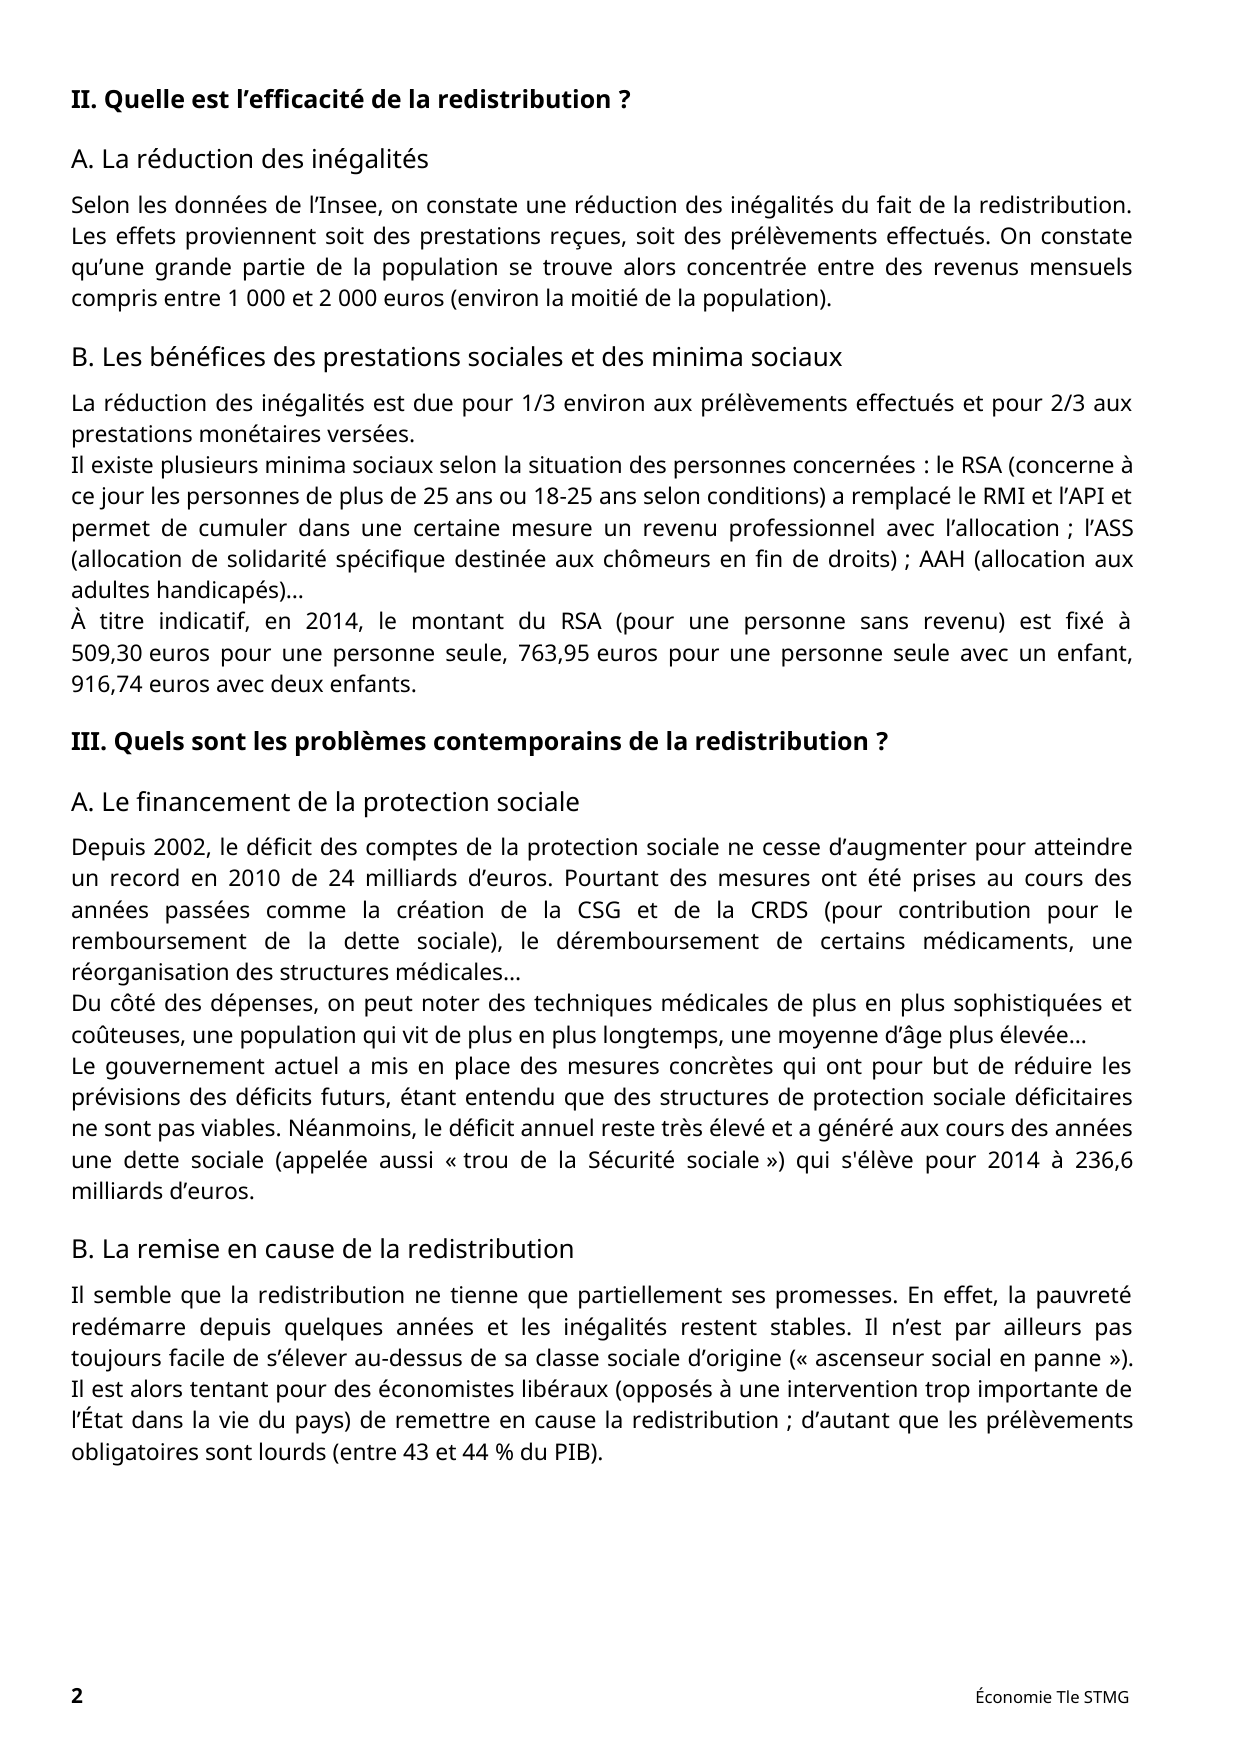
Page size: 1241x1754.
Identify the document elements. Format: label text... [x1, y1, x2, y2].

text Le gouvernement actuel a mis en place des mesures concrètes qui ont pour but de réduire les prévisions des déficits futurs, étant entendu que des structures de protection sociale déficitaires ne sont pas viables. Néanmoins, le déficit annuel reste très élevé et a généré aux cours des années une dette sociale (appelée aussi « trou de la Sécurité sociale ») qui s'élève pour 2014 à 236,6 milliards d’euros. [71, 1050, 1134, 1206]
text III. Quels sont les problèmes contemporains de la redistribution ? [71, 724, 1134, 758]
text II. Quelle est l’efficacité de la redistribution ? [71, 81, 1134, 116]
text Depuis 2002, le déficit des comptes de la protection sociale ne cesse d’augmenter pour atteindre un record en 2010 de 24 milliards d’euros. Pourtant des mesures ont été prises au cours des années passées comme la création de la CSG et de la CRDS (pour contribution pour le remboursement de la dette sociale), le déremboursement de certains médicaments, une réorganisation des structures médicales… [71, 831, 1134, 987]
text Du côté des dépenses, on peut noter des techniques médicales de plus en plus sophistiquées et coûteuses, une population qui vit de plus en plus longtemps, une moyenne d’âge plus élevée… [71, 987, 1134, 1050]
text À titre indicatif, en 2014, le montant du RSA (pour une personne sans revenu) est fixé à 509,30 euros pour une personne seule, 763,95 euros pour une personne seule avec un enfant, 916,74 euros avec deux enfants. [71, 605, 1134, 699]
text B. Les bénéfices des prestations sociales et des minima sociaux [71, 338, 1134, 374]
text Selon les données de l’Insee, on constate une réduction des inégalités du fait de la redistribution. Les effets proviennent soit des prestations reçues, soit des prélèvements effectués. On constate qu’une grande partie de la population se trouve alors concentrée entre des revenus mensuels compris entre 1 000 et 2 000 euros (environ la moitié de la population). [71, 188, 1134, 313]
text Il existe plusieurs minima sociaux selon la situation des personnes concernées : le RSA (concerne à ce jour les personnes de plus de 25 ans ou 18-25 ans selon conditions) a remplacé le RMI et l’API et permet de cumuler dans une certaine mesure un revenu professionnel avec l’allocation ; l’ASS (allocation de solidarité spécifique destinée aux chômeurs en fin de droits) ; AAH (allocation aux adultes handicapés)… [71, 449, 1134, 605]
text A. La réduction des inégalités [71, 141, 1134, 176]
text Il semble que la redistribution ne tienne que partiellement ses promesses. En effet, la pauvreté redémarre depuis quelques années et les inégalités restent stables. Il n’est par ailleurs pas toujours facile de s’élever au-dessus de sa classe sociale d’origine (« ascenseur social en panne »). Il est alors tentant pour des économistes libéraux (opposés à une intervention trop importante de l’État dans la vie du pays) de remettre en cause la redistribution ; d’autant que les prélèvements obligatoires sont lourds (entre 43 et 44 % du PIB). [71, 1279, 1134, 1467]
text La réduction des inégalités est due pour 1/3 environ aux prélèvements effectués et pour 2/3 aux prestations monétaires versées. [71, 387, 1134, 449]
text A. Le financement de la protection sociale [71, 783, 1134, 819]
text B. La remise en cause de la redistribution [71, 1231, 1134, 1267]
